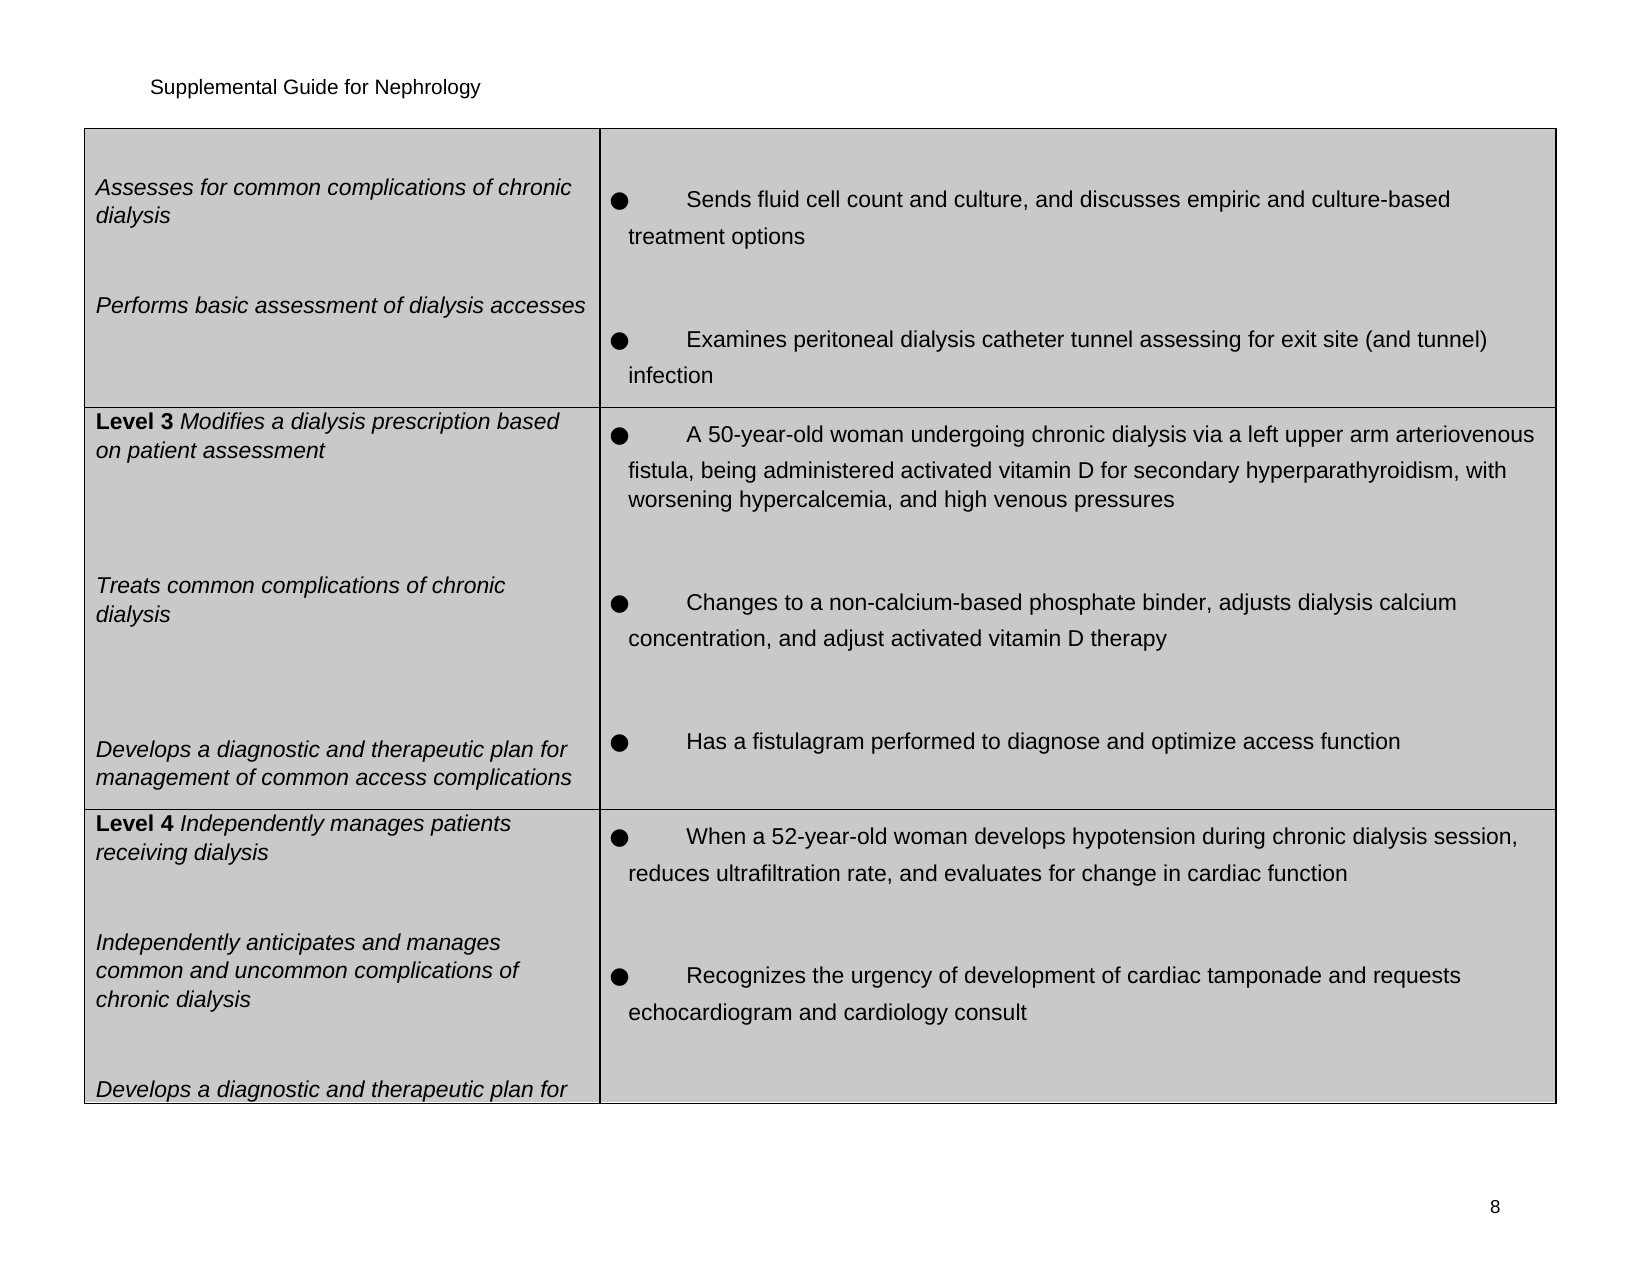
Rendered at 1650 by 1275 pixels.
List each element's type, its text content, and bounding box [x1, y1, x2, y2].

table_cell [601, 129, 1555, 407]
table_cell Level 3 Modifies a dialysis prescription based on patient assessment Treats common complications of chronic dialysis Develops a diagnostic and therapeutic plan for management of common access complications [85, 408, 599, 809]
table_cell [85, 810, 599, 1102]
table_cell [601, 810, 1555, 1102]
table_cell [85, 129, 599, 407]
table_cell A 50-year-old woman undergoing chronic dialysis via a left upper arm arteriovenous fistula, being administered activated vitamin D for secondary hyperparathyroidism, with worsening hypercalcemia, and high venous pressures Changes to a non-calcium-based phosphate binder, adjusts dialysis calcium concentration, and adjust activated vitamin D therapy Has a fistulagram performed to diagnose and optimize access function [601, 408, 1555, 809]
